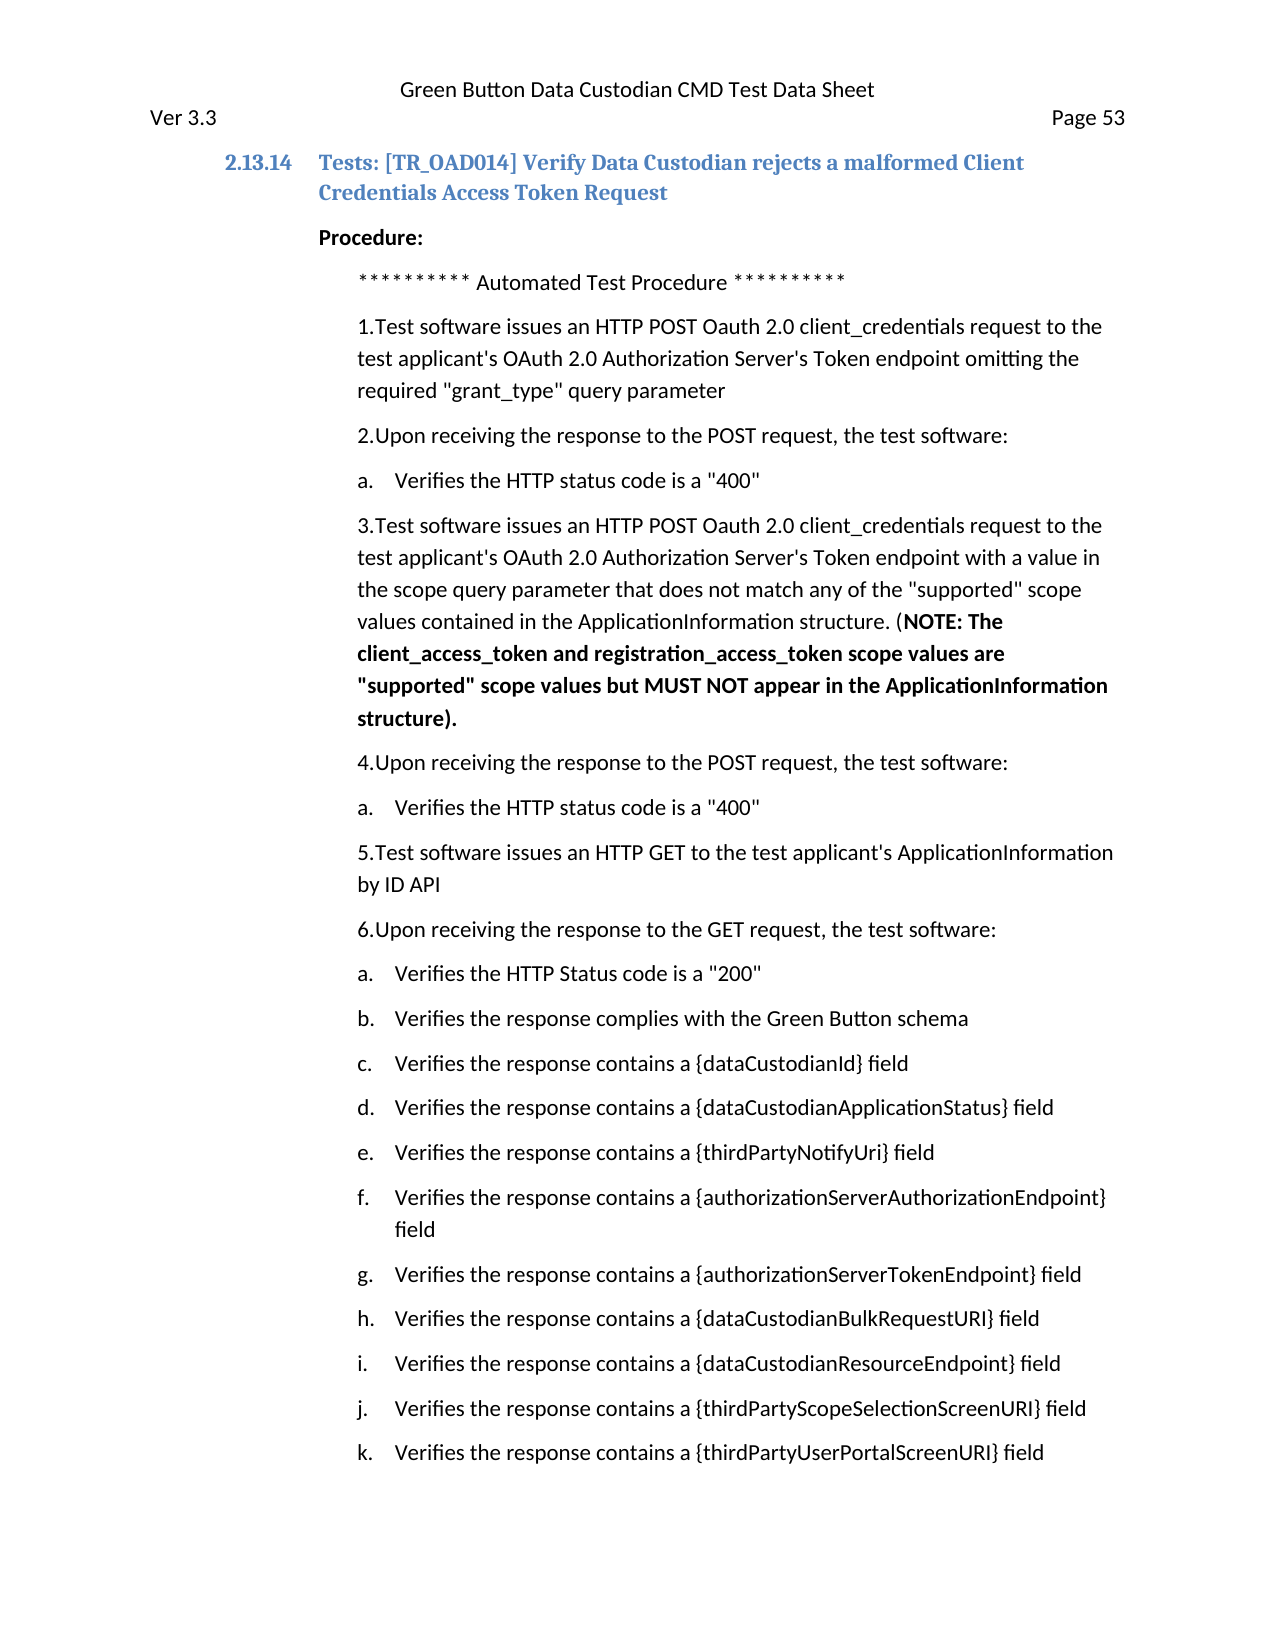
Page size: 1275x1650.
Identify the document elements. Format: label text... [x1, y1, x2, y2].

list 3. Test software issues an HTTP POST Oauth 2.0 client_credentials request to the test applicant's OAuth 2.0 Authorization Server's Token endpoint with a value in the scope query parameter that does not match any of the "supported" scope values contained in the ApplicationInformation structure. (NOTE: The client_access_token and registration_access_token scope values are "supported" scope values but MUST NOT appear in the ApplicationInformation structure). [357, 511, 1125, 732]
text a. Verifies the HTTP status code is a "400" [357, 793, 1125, 821]
text j. Verifies the response contains a {thirdPartyScopeSelectionScreenURI} field [357, 1394, 1125, 1422]
title Procedure: [319, 223, 1125, 251]
list 5. Test software issues an HTTP GET to the test applicant's ApplicationInformation by ID API [357, 838, 1125, 898]
list 2. Upon receiving the response to the POST request, the test software: [357, 421, 1125, 449]
text a. Verifies the HTTP status code is a "400" [357, 466, 1125, 494]
list 4. Upon receiving the response to the POST request, the test software: [357, 748, 1125, 777]
text h. Verifies the response contains a {dataCustodianBulkRequestURI} field [357, 1304, 1125, 1332]
text k. Verifies the response contains a {thirdPartyUserPortalScreenURI} field [357, 1438, 1125, 1467]
text e. Verifies the response contains a {thirdPartyNotifyUri} field [357, 1138, 1125, 1166]
list 6. Upon receiving the response to the GET request, the test software: [357, 915, 1125, 943]
text b. Verifies the response complies with the Green Button schema [357, 1004, 1125, 1032]
text ********** Automated Test Procedure ********** [357, 268, 1125, 296]
list 1. Test software issues an HTTP POST Oauth 2.0 client_credentials request to the test applicant's OAuth 2.0 Authorization Server's Token endpoint omitting the required "grant_type" query parameter [357, 312, 1125, 405]
text c. Verifies the response contains a {dataCustodianId} field [357, 1049, 1125, 1077]
text a. Verifies the HTTP Status code is a "200" [357, 959, 1125, 987]
text g. Verifies the response contains a {authorizationServerTokenEndpoint} field [357, 1260, 1125, 1288]
text f. Verifies the response contains a {authorizationServerAuthorizationEndpoint} field [357, 1183, 1125, 1243]
text i. Verifies the response contains a {dataCustodianResourceEndpoint} field [357, 1349, 1125, 1377]
text Tests: [TR_OAD014] Verify Data Custodian rejects a malformed Client Credentials Access Token Request [225, 150, 1125, 207]
text d. Verifies the response contains a {dataCustodianApplicationStatus} field [357, 1093, 1125, 1122]
